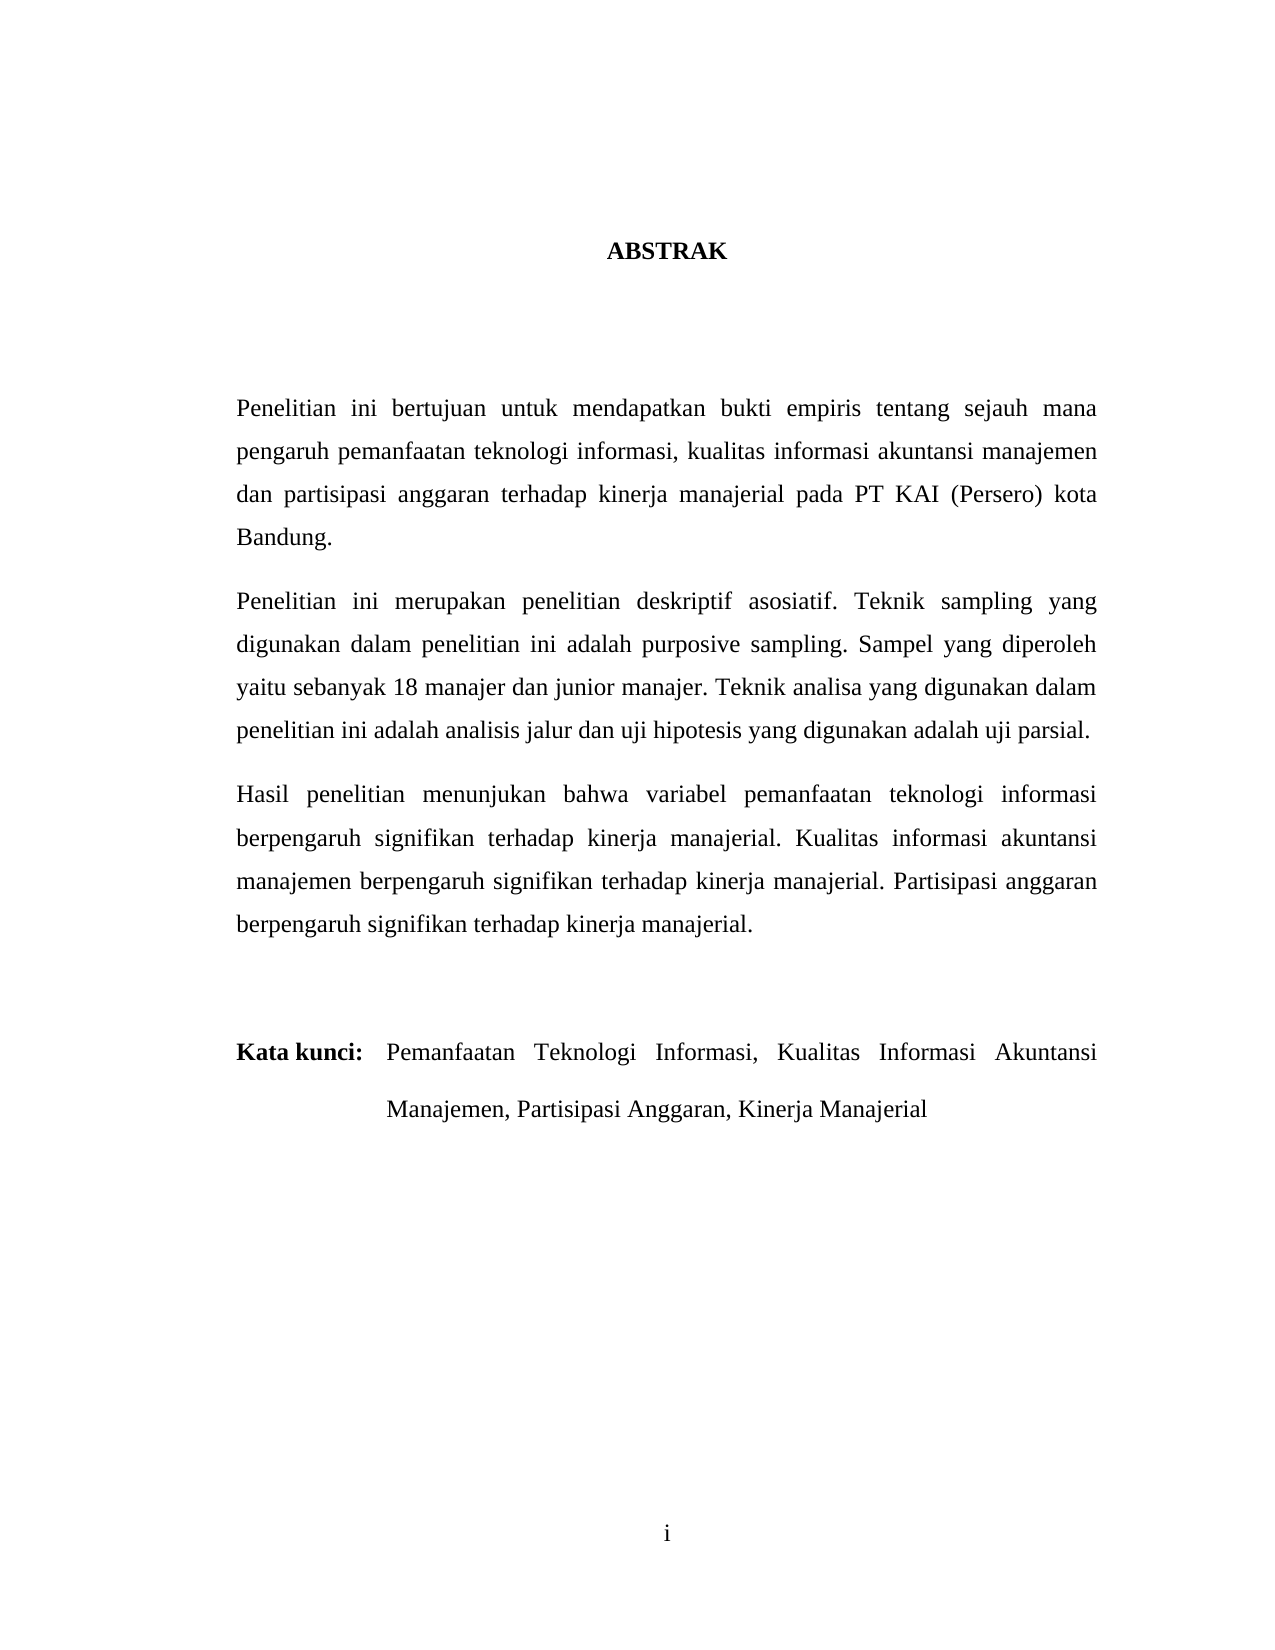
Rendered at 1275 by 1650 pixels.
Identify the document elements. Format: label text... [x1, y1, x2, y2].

text ABSTRAK [236, 236, 1098, 265]
text Hasil penelitian menunjukan bahwa variabel pemanfaatan teknologi informasi berpengaruh signifikan terhadap kinerja manajerial. Kualitas informasi akuntansi manajemen berpengaruh signifikan terhadap kinerja manajerial. Partisipasi anggaran berpengaruh signifikan terhadap kinerja manajerial. [236, 779, 1098, 938]
text Penelitian ini merupakan penelitian deskriptif asosiatif. Teknik sampling yang digunakan dalam penelitian ini adalah purposive sampling. Sampel yang diperoleh yaitu sebanyak 18 manajer dan junior manajer. Teknik analisa yang digunakan dalam penelitian ini adalah analisis jalur dan uji hipotesis yang digunakan adalah uji parsial. [236, 586, 1098, 744]
text Penelitian ini bertujuan untuk mendapatkan bukti empiris tentang sejauh mana pengaruh pemanfaatan teknologi informasi, kualitas informasi akuntansi manajemen dan partisipasi anggaran terhadap kinerja manajerial pada PT KAI (Persero) kota Bandung. [236, 393, 1098, 551]
text Kata kunci: Pemanfaatan Teknologi Informasi, Kualitas Informasi Akuntansi Manajemen, Partisipasi Anggaran, Kinerja Manajerial [236, 1037, 1098, 1123]
